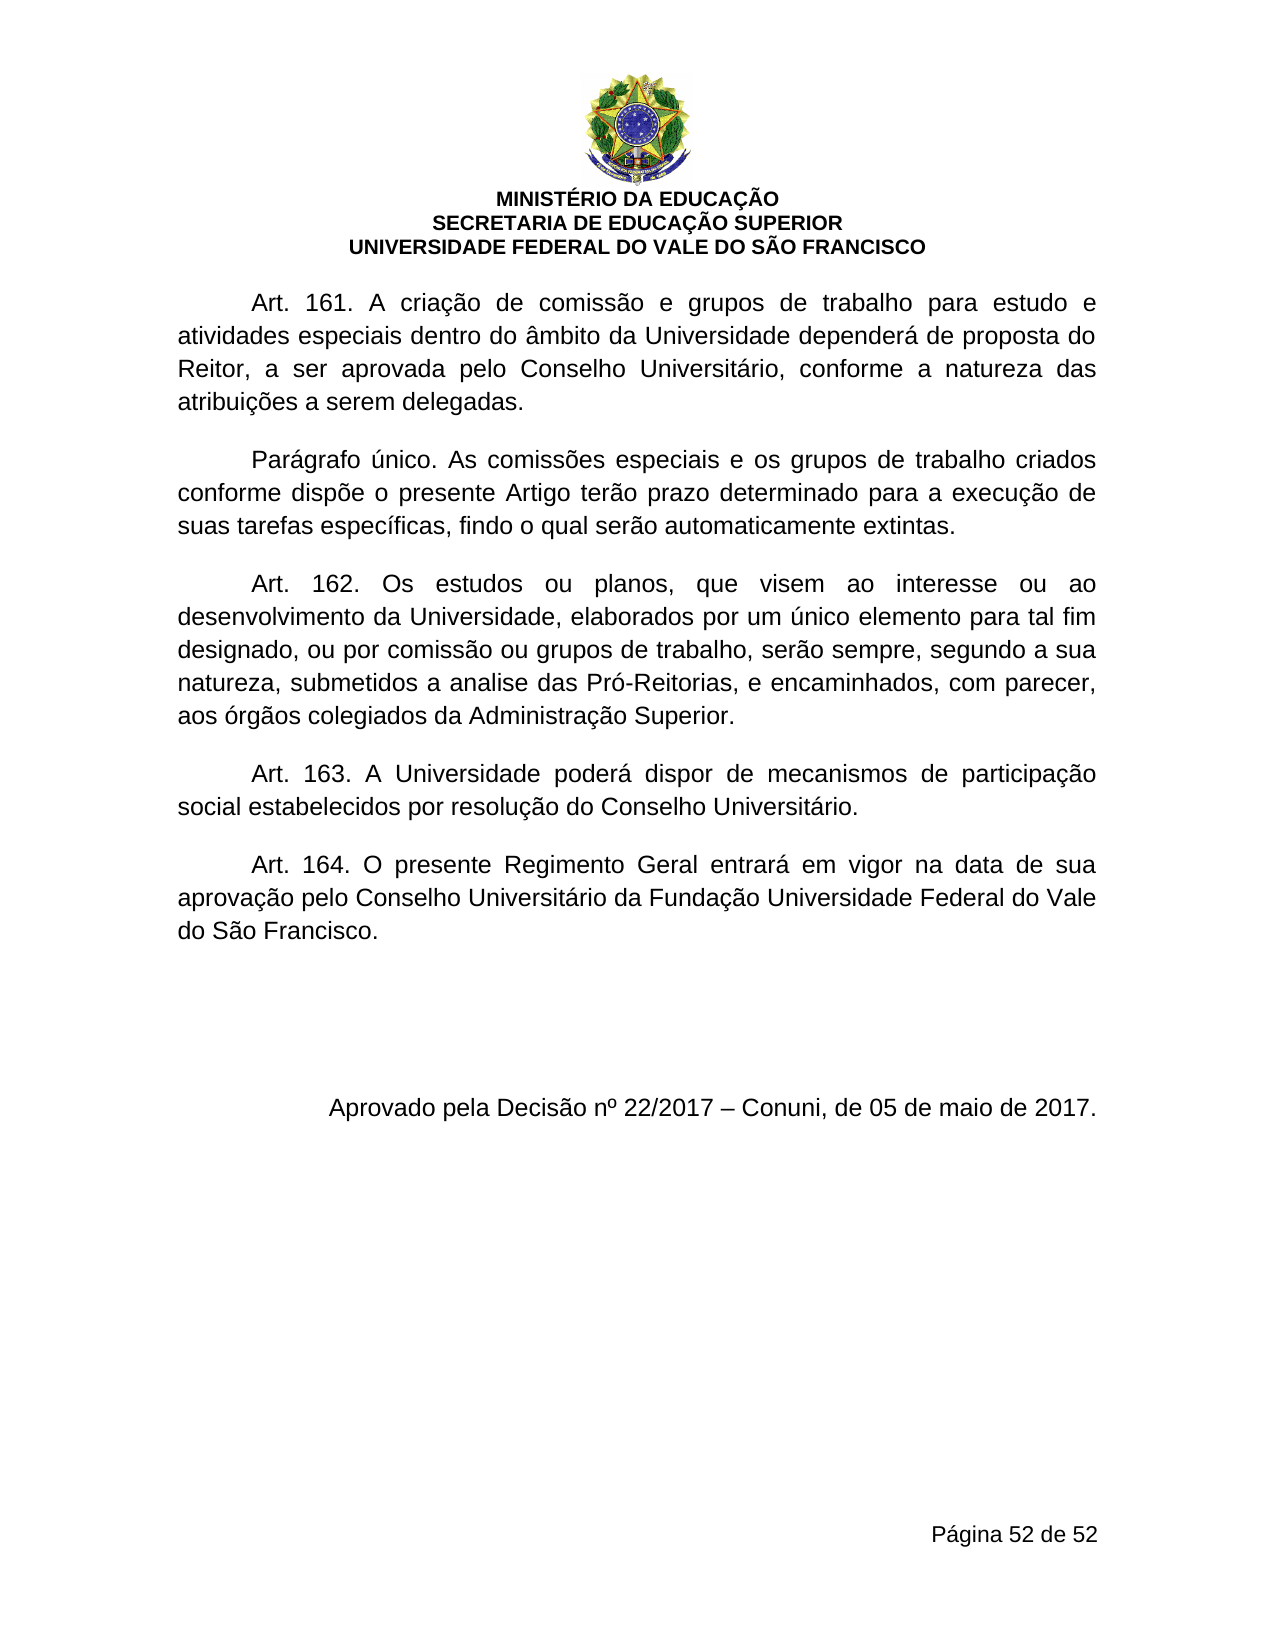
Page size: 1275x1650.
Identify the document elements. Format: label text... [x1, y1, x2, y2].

text Aprovado pela Decisão nº 22/2017 – Conuni, de 05 de maio de 2017. [177, 1093, 1098, 1121]
text Art. 161. A criação de comissão e grupos de trabalho para estudo e atividades especiais dentro do âmbito da Universidade dependerá de proposta do Reitor, a ser aprovada pelo Conselho Universitário, conforme a natureza das atribuições a serem delegadas. [177, 288, 1098, 415]
text Art. 162. Os estudos ou planos, que visem ao interesse ou ao desenvolvimento da Universidade, elaborados por um único elemento para tal fim designado, ou por comissão ou grupos de trabalho, serão sempre, segundo a sua natureza, submetidos a analise das Pró-Reitorias, e encaminhados, com parecer, aos órgãos colegiados da Administração Superior. [177, 569, 1098, 729]
text Parágrafo único. As comissões especiais e os grupos de trabalho criados conforme dispõe o presente Artigo terão prazo determinado para a execução de suas tarefas específicas, findo o qual serão automaticamente extintas. [177, 445, 1098, 539]
text Art. 164. O presente Regimento Geral entrará em vigor na data de sua aprovação pelo Conselho Universitário da Fundação Universidade Federal do Vale do São Francisco. [177, 850, 1098, 945]
text Art. 163. A Universidade poderá dispor de mecanismos de participação social estabelecidos por resolução do Conselho Universitário. [177, 759, 1098, 821]
picture [581, 73, 694, 187]
